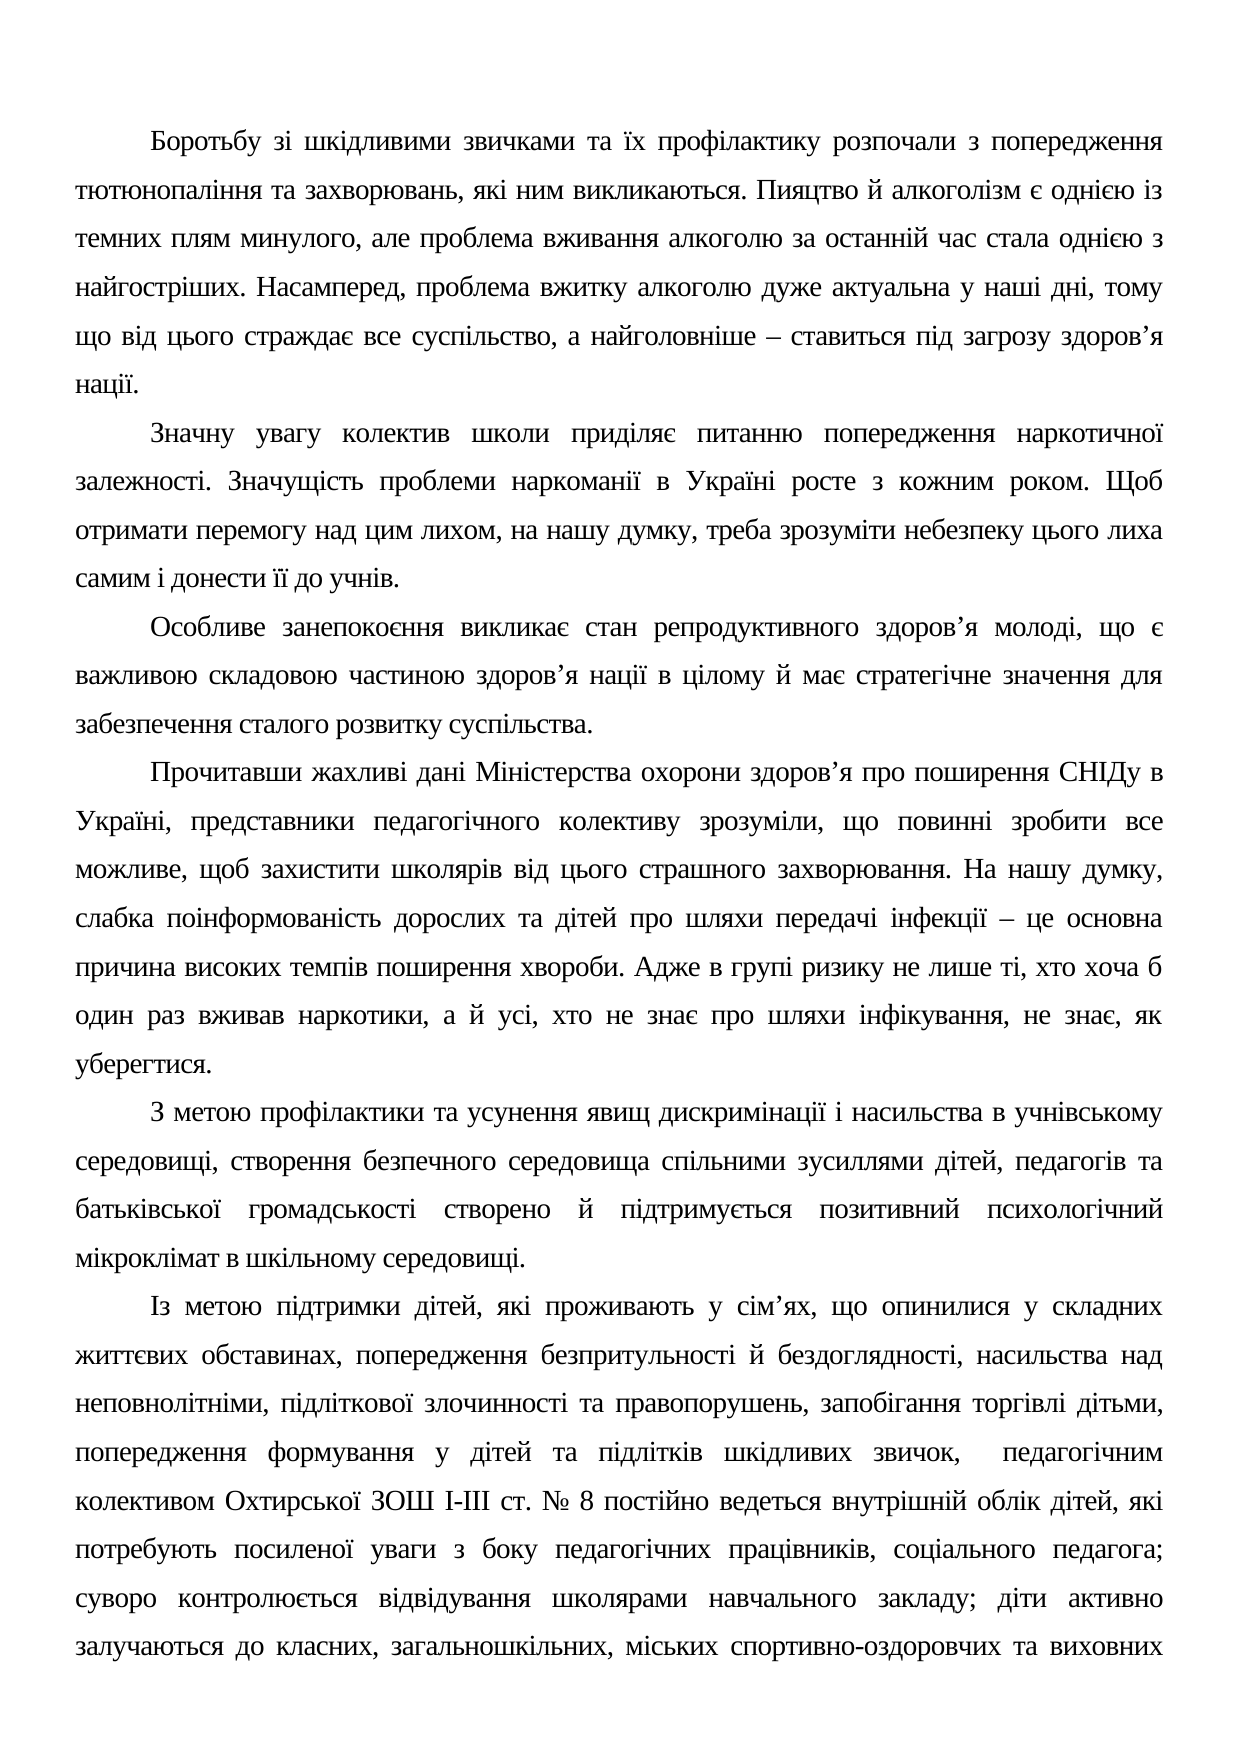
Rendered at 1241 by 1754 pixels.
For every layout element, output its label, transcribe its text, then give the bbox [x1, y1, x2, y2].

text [75, 1288, 1164, 1662]
text Особливе занепокоєння викликає стан репродуктивного здоров’я молоді, що є важливою складовою частиною здоров’я нації в цілому й має стратегічне значення для забезпечення сталого розвитку суспільства. [75, 609, 1164, 739]
text Боротьбу зі шкідливими звичками та їх профілактику розпочали з попередження тютюнопаління та захворювань, які ним викликаються. Пияцтво й алкоголізм є однією із темних плям минулого, але проблема вживання алкоголю за останній час стала однією з найгостріших. Насамперед, проблема вжитку алкоголю дуже актуальна у наші дні, тому що від цього страждає все суспільство, а найголовніше – ставиться під загрозу здоров’я нації. [75, 123, 1164, 400]
text Значну увагу колектив школи приділяє питанню попередження наркотичної залежності. Значущість проблеми наркоманії в Україні росте з кожним роком. Щоб отримати перемогу над цим лихом, на нашу думку, треба зрозуміти небезпеку цього лиха самим і донести її до учнів. [75, 415, 1164, 594]
text Прочитавши жахливі дані Міністерства охорони здоров’я про поширення СНІДу в Україні, представники педагогічного колективу зрозуміли, що повинні зробити все можливе, щоб захистити школярів від цього страшного захворювання. На нашу думку, слабка поінформованість дорослих та дітей про шляхи передачі інфекції – це основна причина високих темпів поширення хвороби. Адже в групі ризику не лише ті, хто хоча б один раз вживав наркотики, а й усі, хто не знає про шляхи інфікування, не знає, як уберегтися. [75, 754, 1164, 1079]
text З метою профілактики та усунення явищ дискримінації і насильства в учнівському середовищі, створення безпечного середовища спільними зусиллями дітей, педагогів та батьківської громадськості створено й підтримується позитивний психологічний мікроклімат в шкільному середовищі. [75, 1094, 1164, 1273]
